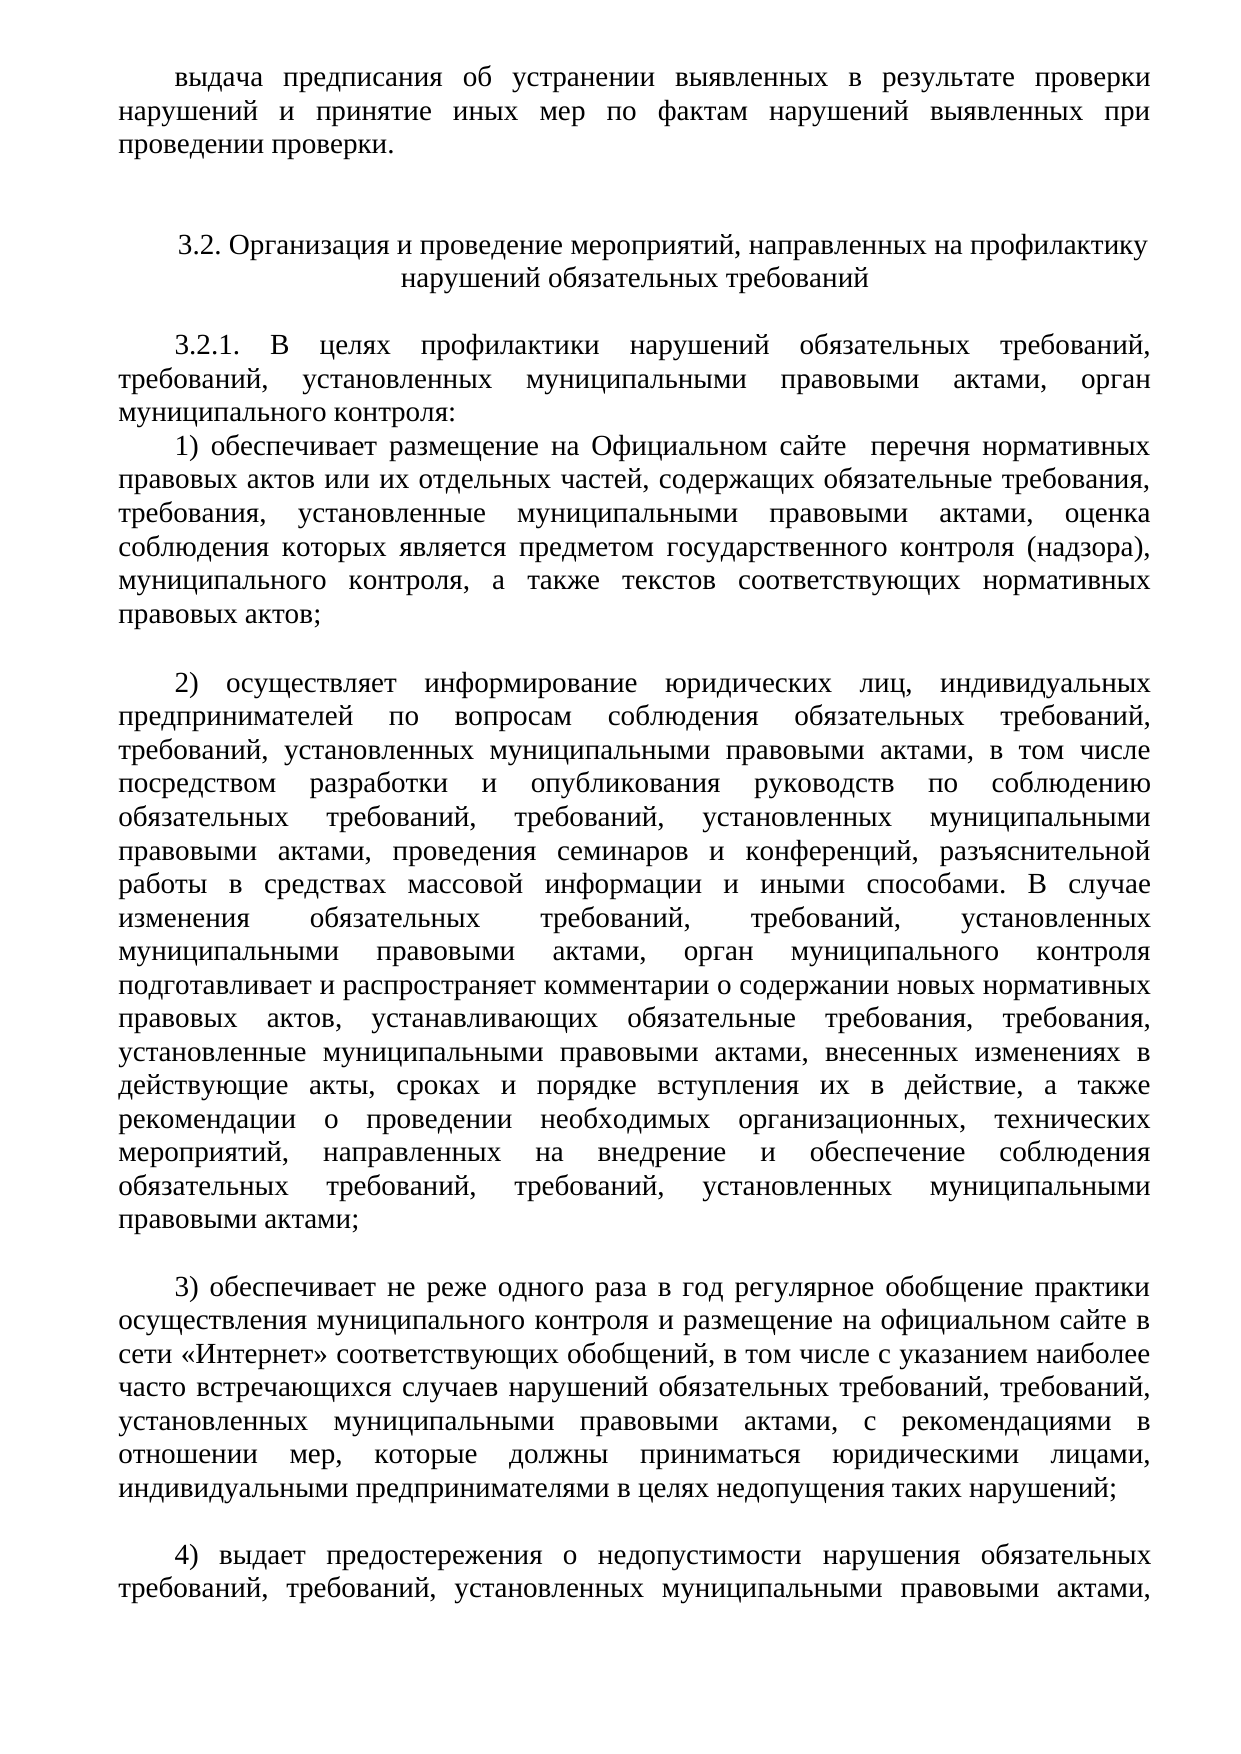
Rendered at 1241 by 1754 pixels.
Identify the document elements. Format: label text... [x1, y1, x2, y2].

text 3.2.1. В целях профилактики нарушений обязательных требований, требований, установленных муниципальными правовыми актами, орган муниципального контроля: [118, 327, 1152, 428]
text выдача предписания об устранении выявленных в результате проверки нарушений и принятие иных мер по фактам нарушений выявленных при проведении проверки. [118, 59, 1152, 160]
text 2) осуществляет информирование юридических лиц, индивидуальных предпринимателей по вопросам соблюдения обязательных требований, требований, установленных муниципальными правовыми актами, в том числе посредством разработки и опубликования руководств по соблюдению обязательных требований, требований, установленных муниципальными правовыми актами, проведения семинаров и конференций, разъяснительной работы в средствах массовой информации и иными способами. В случае изменения обязательных требований, требований, установленных муниципальными правовыми актами, орган муниципального контроля подготавливает и распространяет комментарии о содержании новых нормативных правовых актов, устанавливающих обязательные требования, требования, установленные муниципальными правовыми актами, внесенных изменениях в действующие акты, сроках и порядке вступления их в действие, а также рекомендации о проведении необходимых организационных, технических мероприятий, направленных на внедрение и обеспечение соблюдения обязательных требований, требований, установленных муниципальными правовыми актами; [118, 665, 1152, 1235]
text 1) обеспечивает размещение на Официальном сайте перечня нормативных правовых актов или их отдельных частей, содержащих обязательные требования, требования, установленные муниципальными правовыми актами, оценка соблюдения которых является предметом государственного контроля (надзора), муниципального контроля, а также текстов соответствующих нормативных правовых актов; [118, 428, 1152, 629]
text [118, 1537, 1152, 1604]
text 3) обеспечивает не реже одного раза в год регулярное обобщение практики осуществления муниципального контроля и размещение на официальном сайте в сети «Интернет» соответствующих обобщений, в том числе с указанием наиболее часто встречающихся случаев нарушений обязательных требований, требований, установленных муниципальными правовыми актами, с рекомендациями в отношении мер, которые должны приниматься юридическими лицами, индивидуальными предпринимателями в целях недопущения таких нарушений; [118, 1269, 1152, 1503]
text 3.2. Организация и проведение мероприятий, направленных на профилактику нарушений обязательных требований [118, 227, 1152, 294]
